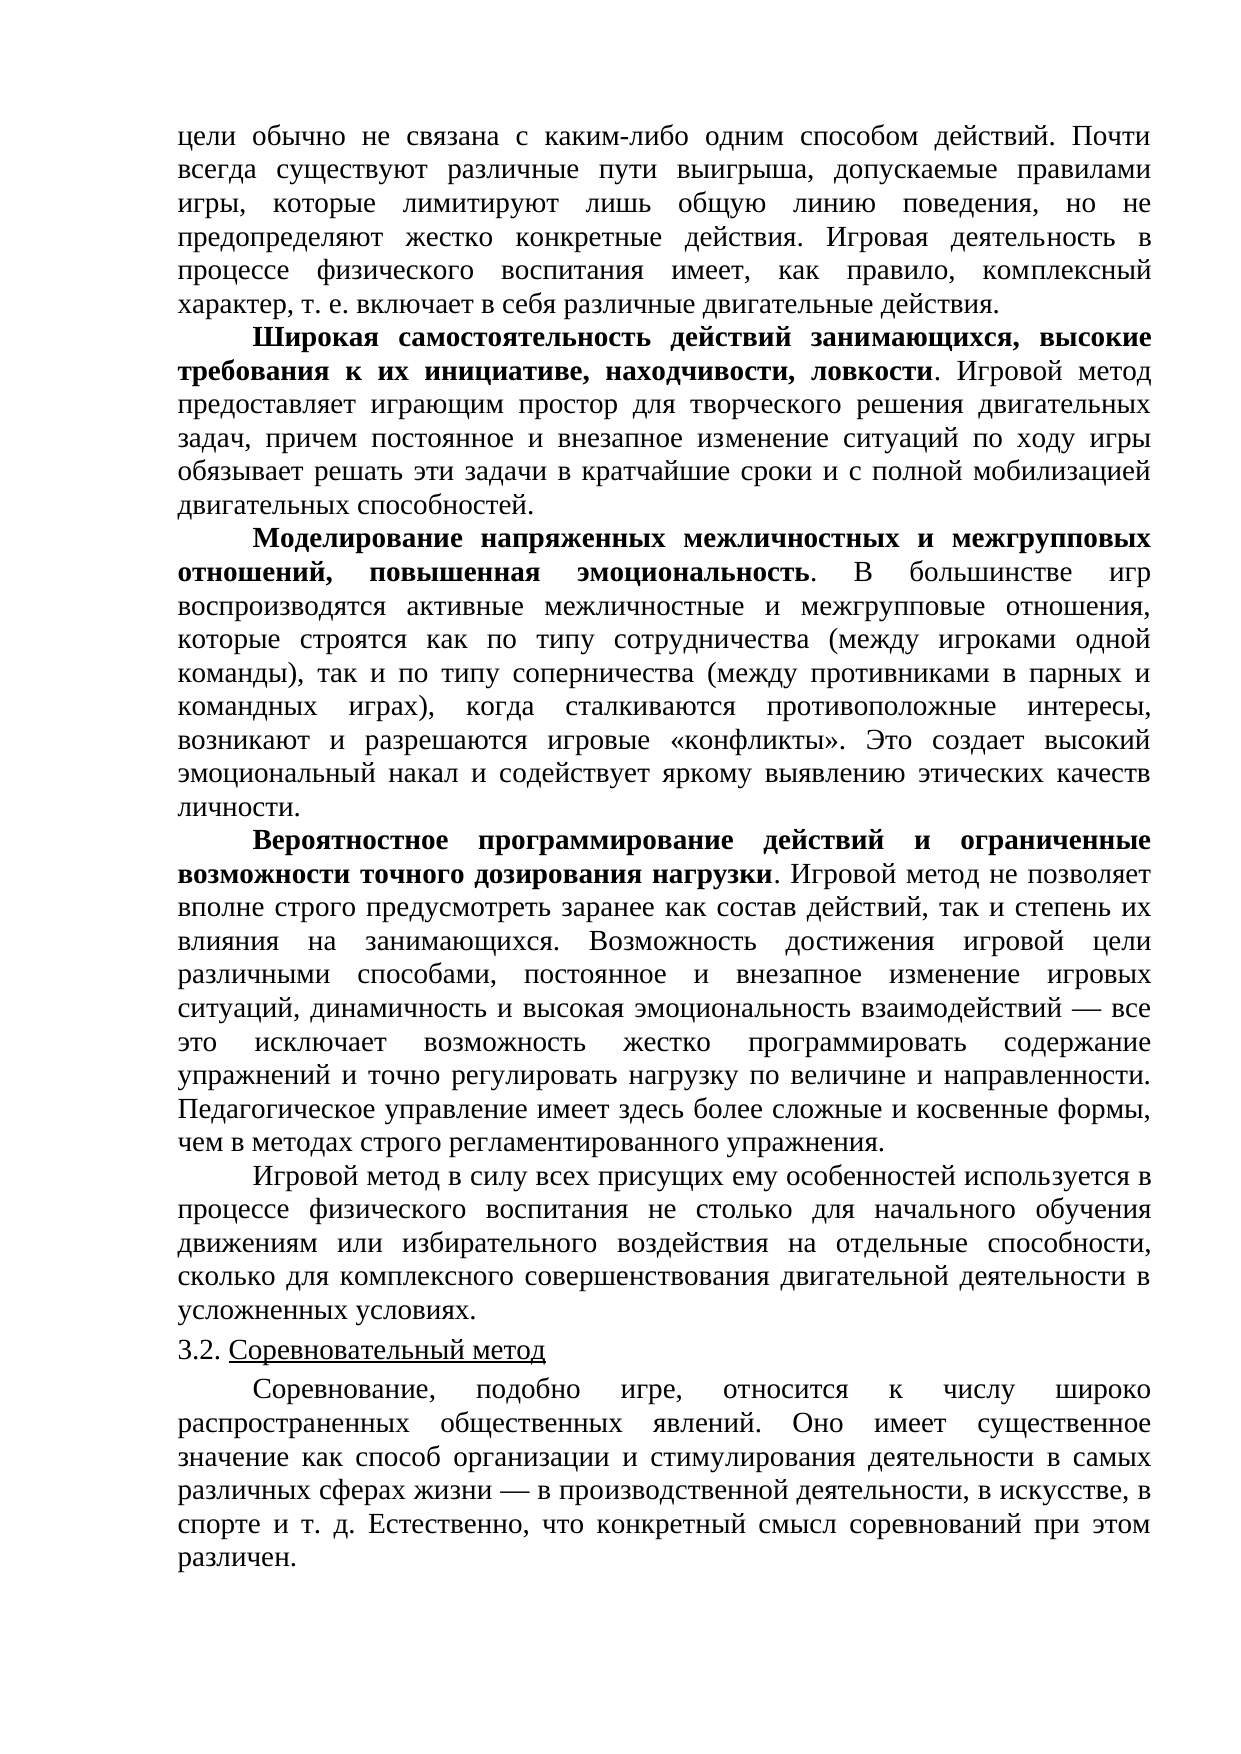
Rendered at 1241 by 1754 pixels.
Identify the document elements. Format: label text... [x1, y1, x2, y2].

subtitle 3.2. Соревновательный метод [177, 1332, 1152, 1365]
text Моделирование напряженных межличностных и межгрупповых отношений, повышенная эмоциональность. В большинстве игр воспроизводятся активные межличностные и межгрупповые отношения, которые строятся как по типу сотрудничества (между игроками одной команды), так и по типу соперничества (между противниками в парных и командных играх), когда сталкиваются противоположные интересы, возникают и разрешаются игровые «конфликты». Это создает высокий эмоциональный накал и содействует яркому выявлению этических качеств личности. [177, 521, 1152, 822]
text Вероятностное программирование действий и ограниченные возможности точного дозирования нагрузки. Игровой метод не позволяет вполне строго предусмотреть заранее как состав действий, так и степень их влияния на занимающихся. Возможность достижения игровой цели различными способами, постоянное и внезапное изменение игровых ситуаций, динамичность и высокая эмоциональность взаимодействий — все это исключает возможность жестко программировать содержание упражнений и точно регулировать нагрузку по величине и направленности. Педагогическое управление имеет здесь более сложные и косвенные формы, чем в методах строго регламентированного упражнения. [177, 822, 1152, 1158]
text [177, 118, 1152, 319]
text Игровой метод в силу всех присущих ему особенностей используется в процессе физического воспитания не столько для начального обучения движениям или избирательного воздействия на отдельные способности, сколько для комплексного совершенствования двигательной деятельности в усложненных условиях. [177, 1158, 1152, 1326]
text Соревнование, подобно игре, относится к числу широко распространенных общественных явлений. Оно имеет существенное значение как способ организации и стимулирования деятельности в самых различных сферах жизни — в производственной деятельности, в искусстве, в спорте и т. д. Естественно, что конкретный смысл соревнований при этом различен. [177, 1372, 1152, 1573]
text Широкая самостоятельность действий занимающихся, высокие требования к их инициативе, находчивости, ловкости. Игровой метод предоставляет играющим простор для творческого решения двигательных задач, причем постоянное и внезапное изменение ситуаций по ходу игры обязывает решать эти задачи в кратчайшие сроки и с полной мобилизацией двигательных способностей. [177, 319, 1152, 521]
